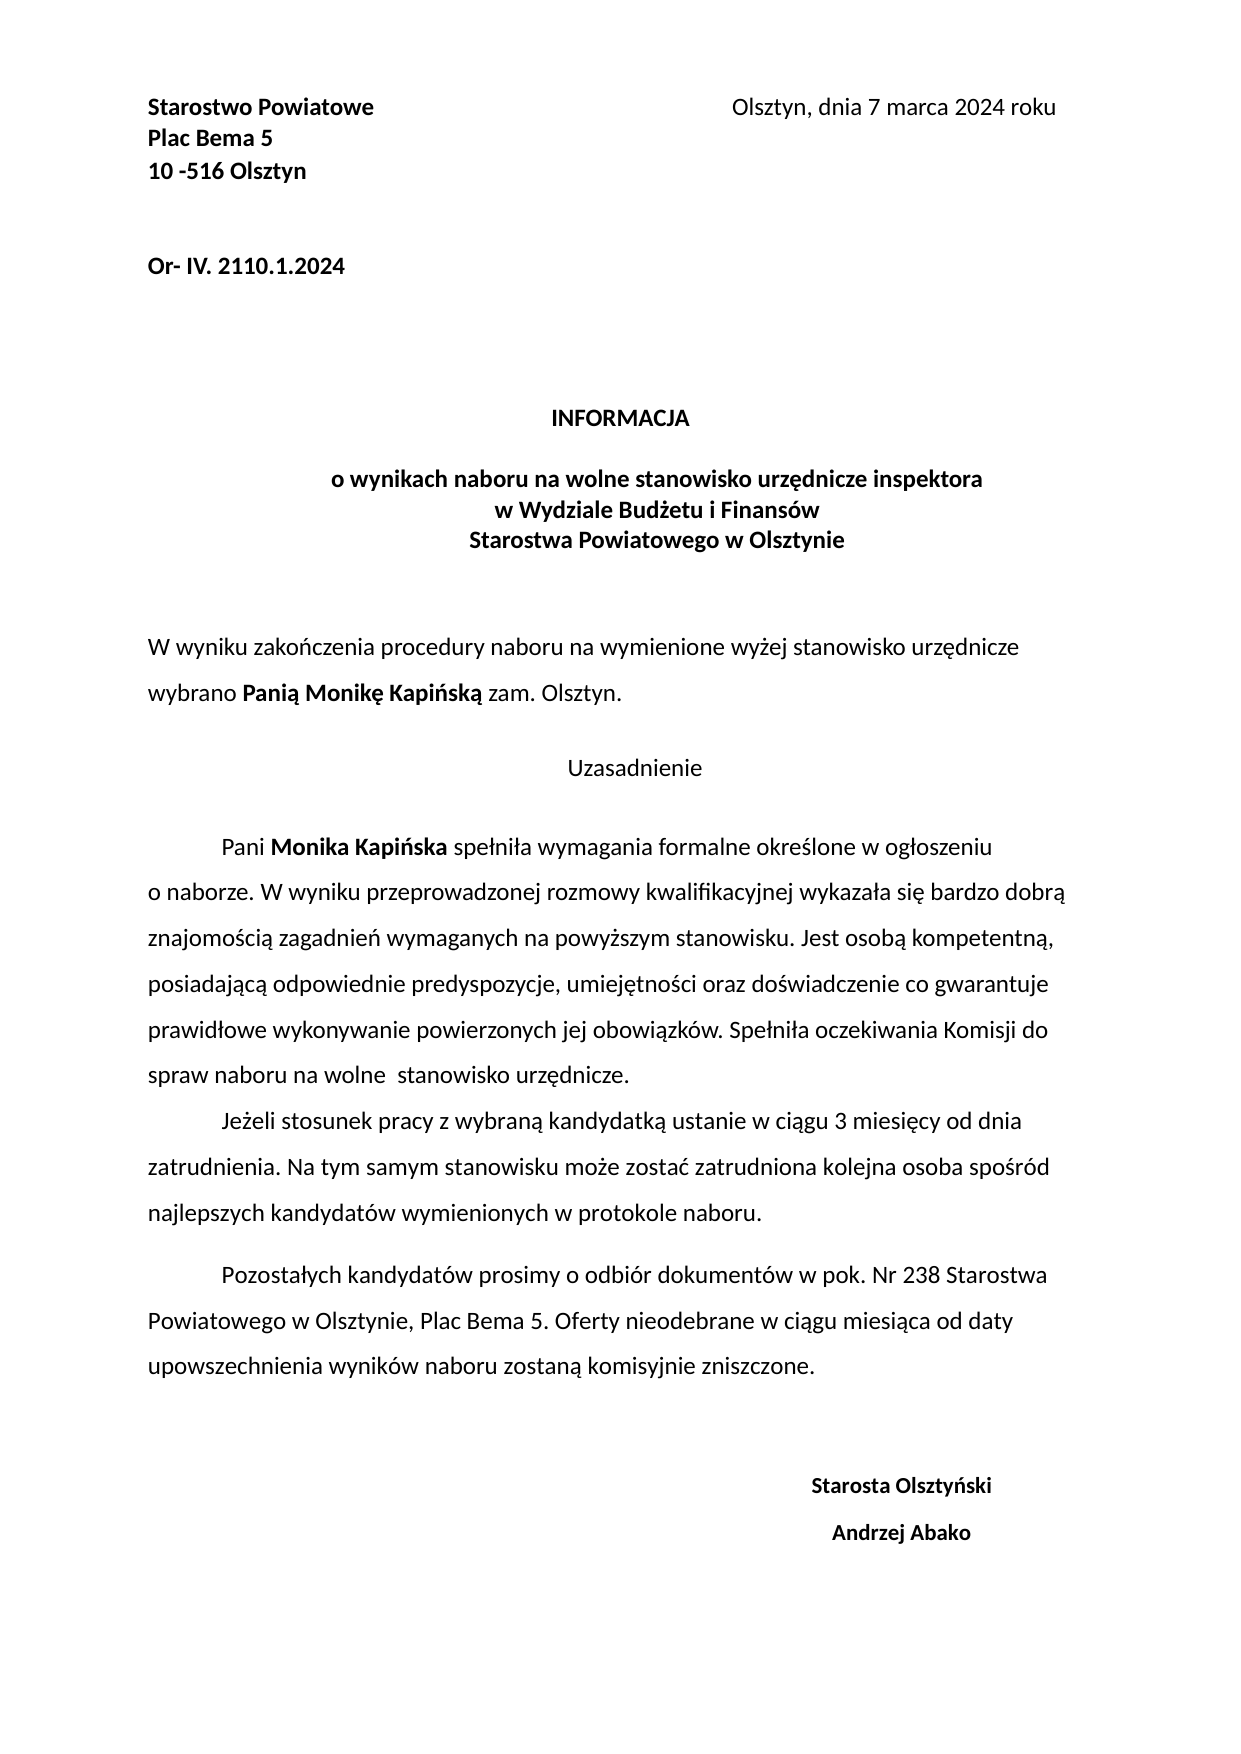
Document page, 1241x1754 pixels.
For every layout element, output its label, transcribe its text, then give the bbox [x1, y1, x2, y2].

text Andrzej Abako [148, 1518, 1093, 1546]
text W wyniku zakończenia procedury naboru na wymienione wyżej stanowisko urzędnicze wybrano Panią Monikę Kapińską zam. Olsztyn. [148, 631, 1093, 708]
text o wynikach naboru na wolne stanowisko urzędnicze inspektora [148, 464, 1093, 494]
text Starostwa Powiatowego w Olsztynie [148, 525, 1093, 555]
text Starostwo Powiatowe Olsztyn, dnia 7 marca 2024 roku Plac Bema 5 [148, 92, 1093, 153]
text Pozostałych kandydatów prosimy o odbiór dokumentów w pok. Nr 238 Starostwa Powiatowego w Olsztynie, Plac Bema 5. Oferty nieodebrane w ciągu miesiąca od daty upowszechnienia wyników naboru zostaną komisyjnie zniszczone. [148, 1259, 1093, 1381]
text INFORMACJA [148, 403, 1093, 433]
text Pani Monika Kapińska spełniła wymagania formalne określone w ogłoszeniu o naborze. W wyniku przeprowadzonej rozmowy kwalifikacyjnej wykazała się bardzo dobrą znajomością zagadnień wymaganych na powyższym stanowisku. Jest osobą kompetentną, posiadającą odpowiednie predyspozycje, umiejętności oraz doświadczenie co gwarantuje prawidłowe wykonywanie powierzonych jej obowiązków. Spełniła oczekiwania Komisji do spraw naboru na wolne stanowisko urzędnicze. [148, 831, 1093, 1090]
text Or- IV. 2110.1.2024 [148, 250, 1093, 281]
text Uzasadnienie [177, 752, 1093, 782]
text Starosta Olsztyński [148, 1472, 1093, 1499]
text 10 -516 Olsztyn [148, 156, 1093, 186]
text Jeżeli stosunek pracy z wybraną kandydatką ustanie w ciągu 3 miesięcy od dnia zatrudnienia. Na tym samym stanowisku może zostać zatrudniona kolejna osoba spośród najlepszych kandydatów wymienionych w protokole naboru. [148, 1105, 1093, 1227]
text w Wydziale Budżetu i Finansów [148, 494, 1093, 525]
